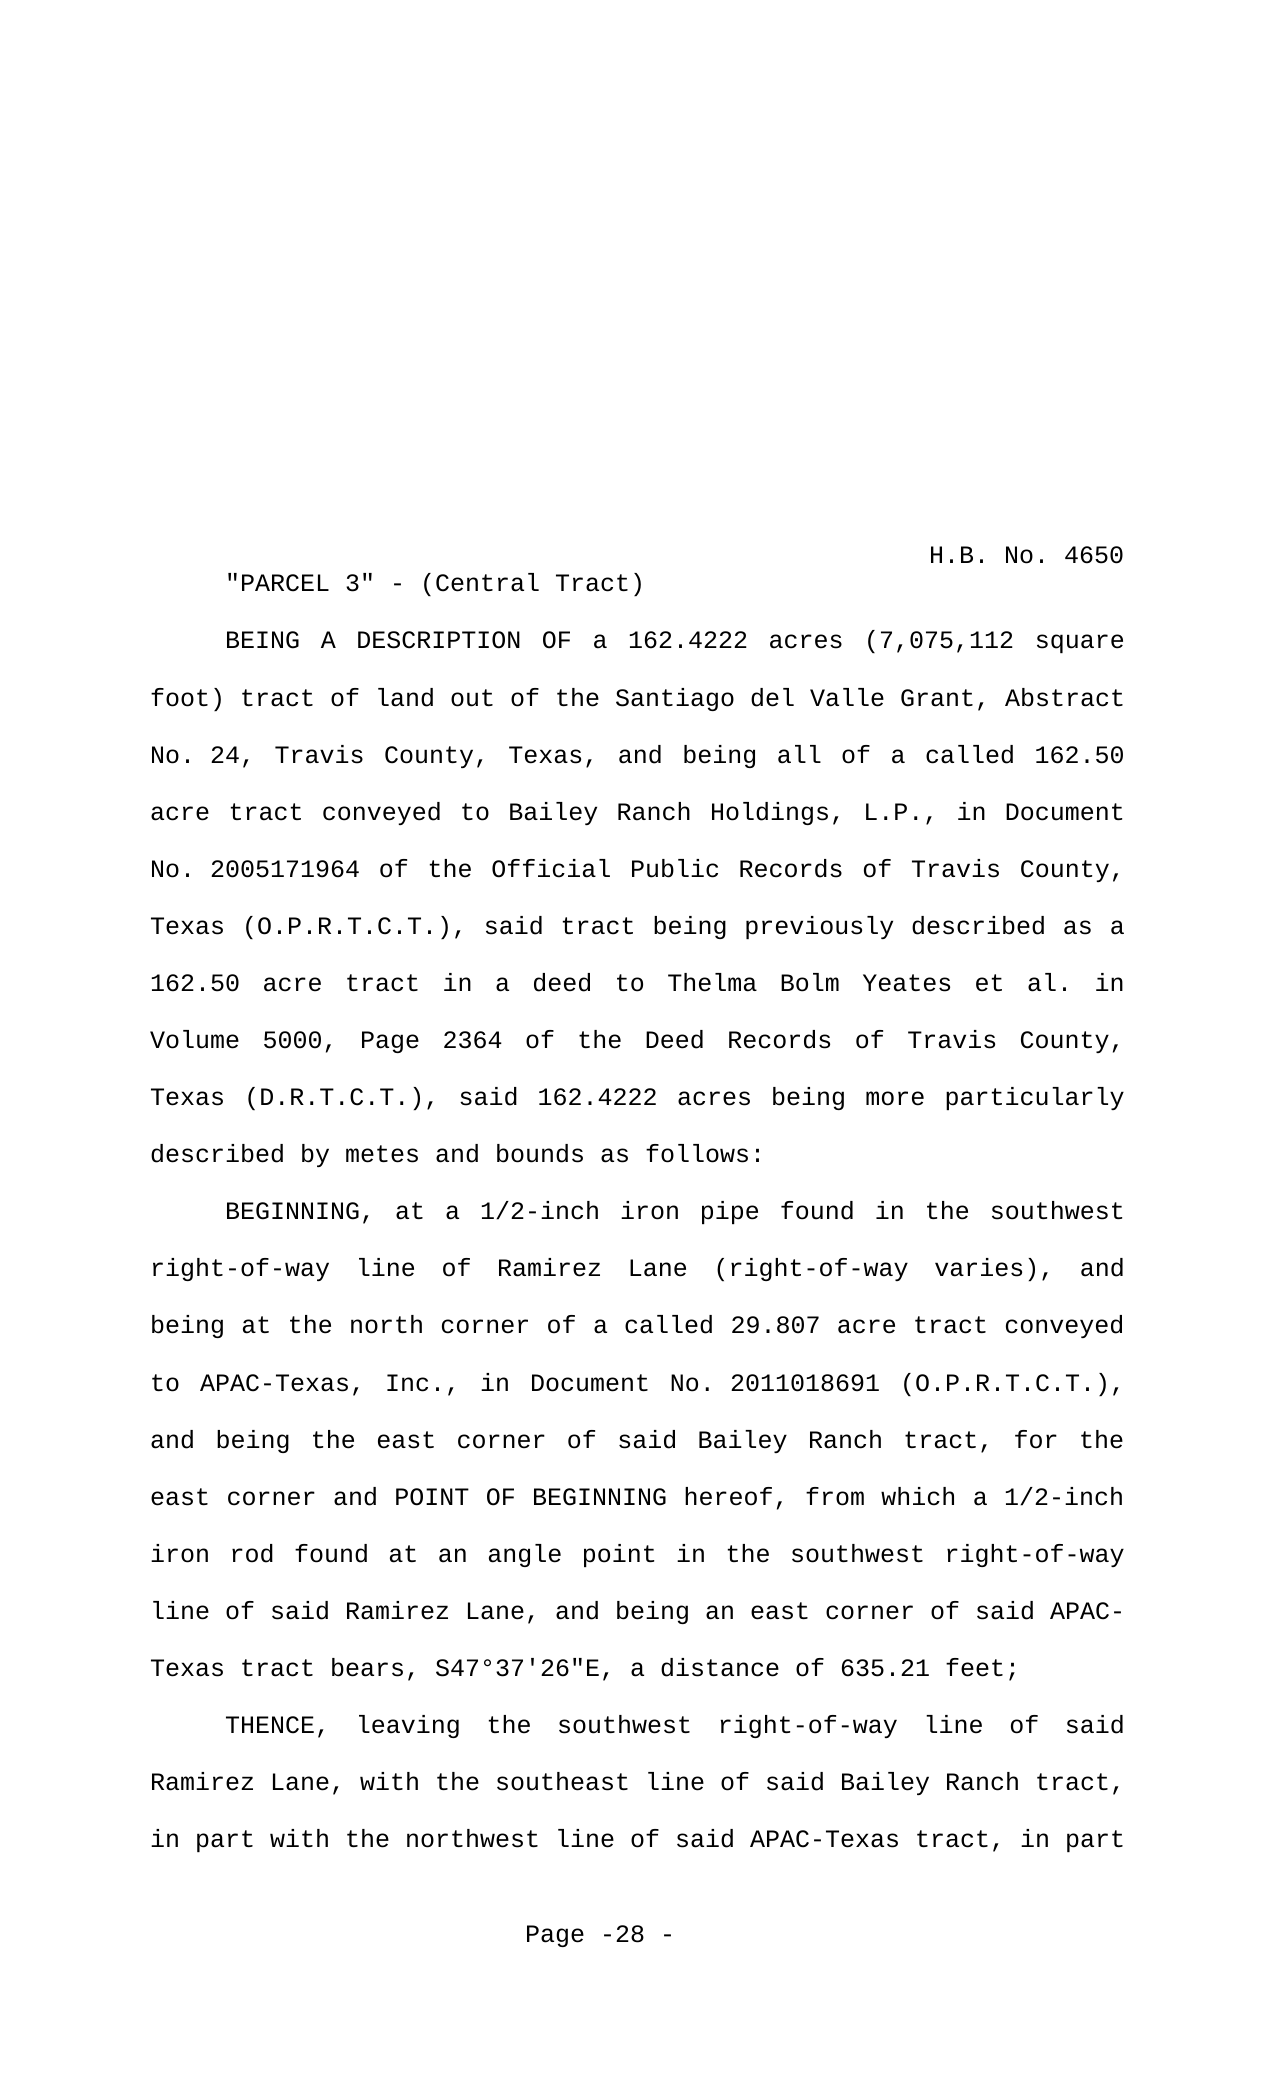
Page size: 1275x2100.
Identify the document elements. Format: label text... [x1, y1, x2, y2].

text "PARCEL 3" - (Central Tract) [150, 571, 1125, 599]
text BEGINNING, at a 1/2-inch iron pipe found in the southwest right-of-way line of Ramirez Lane (right-of-way varies), and being at the north corner of a called 29.807 acre tract conveyed to APAC-Texas, Inc., in Document No. 2011018691 (O.P.R.T.C.T.), and being the east corner of said Bailey Ranch tract, for the east corner and POINT OF BEGINNING hereof, from which a 1/2-inch iron rod found at an angle point in the southwest right-of-way line of said Ramirez Lane, and being an east corner of said APAC-Texas tract bears, S47°37'26"E, a distance of 635.21 feet; [150, 1199, 1125, 1684]
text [150, 1712, 1125, 1855]
text BEING A DESCRIPTION OF a 162.4222 acres (7,075,112 square foot) tract of land out of the Santiago del Valle Grant, Abstract No. 24, Travis County, Texas, and being all of a called 162.50 acre tract conveyed to Bailey Ranch Holdings, L.P., in Document No. 2005171964 of the Official Public Records of Travis County, Texas (O.P.R.T.C.T.), said tract being previously described as a 162.50 acre tract in a deed to Thelma Bolm Yeates et al. in Volume 5000, Page 2364 of the Deed Records of Travis County, Texas (D.R.T.C.T.), said 162.4222 acres being more particularly described by metes and bounds as follows: [150, 628, 1125, 1170]
